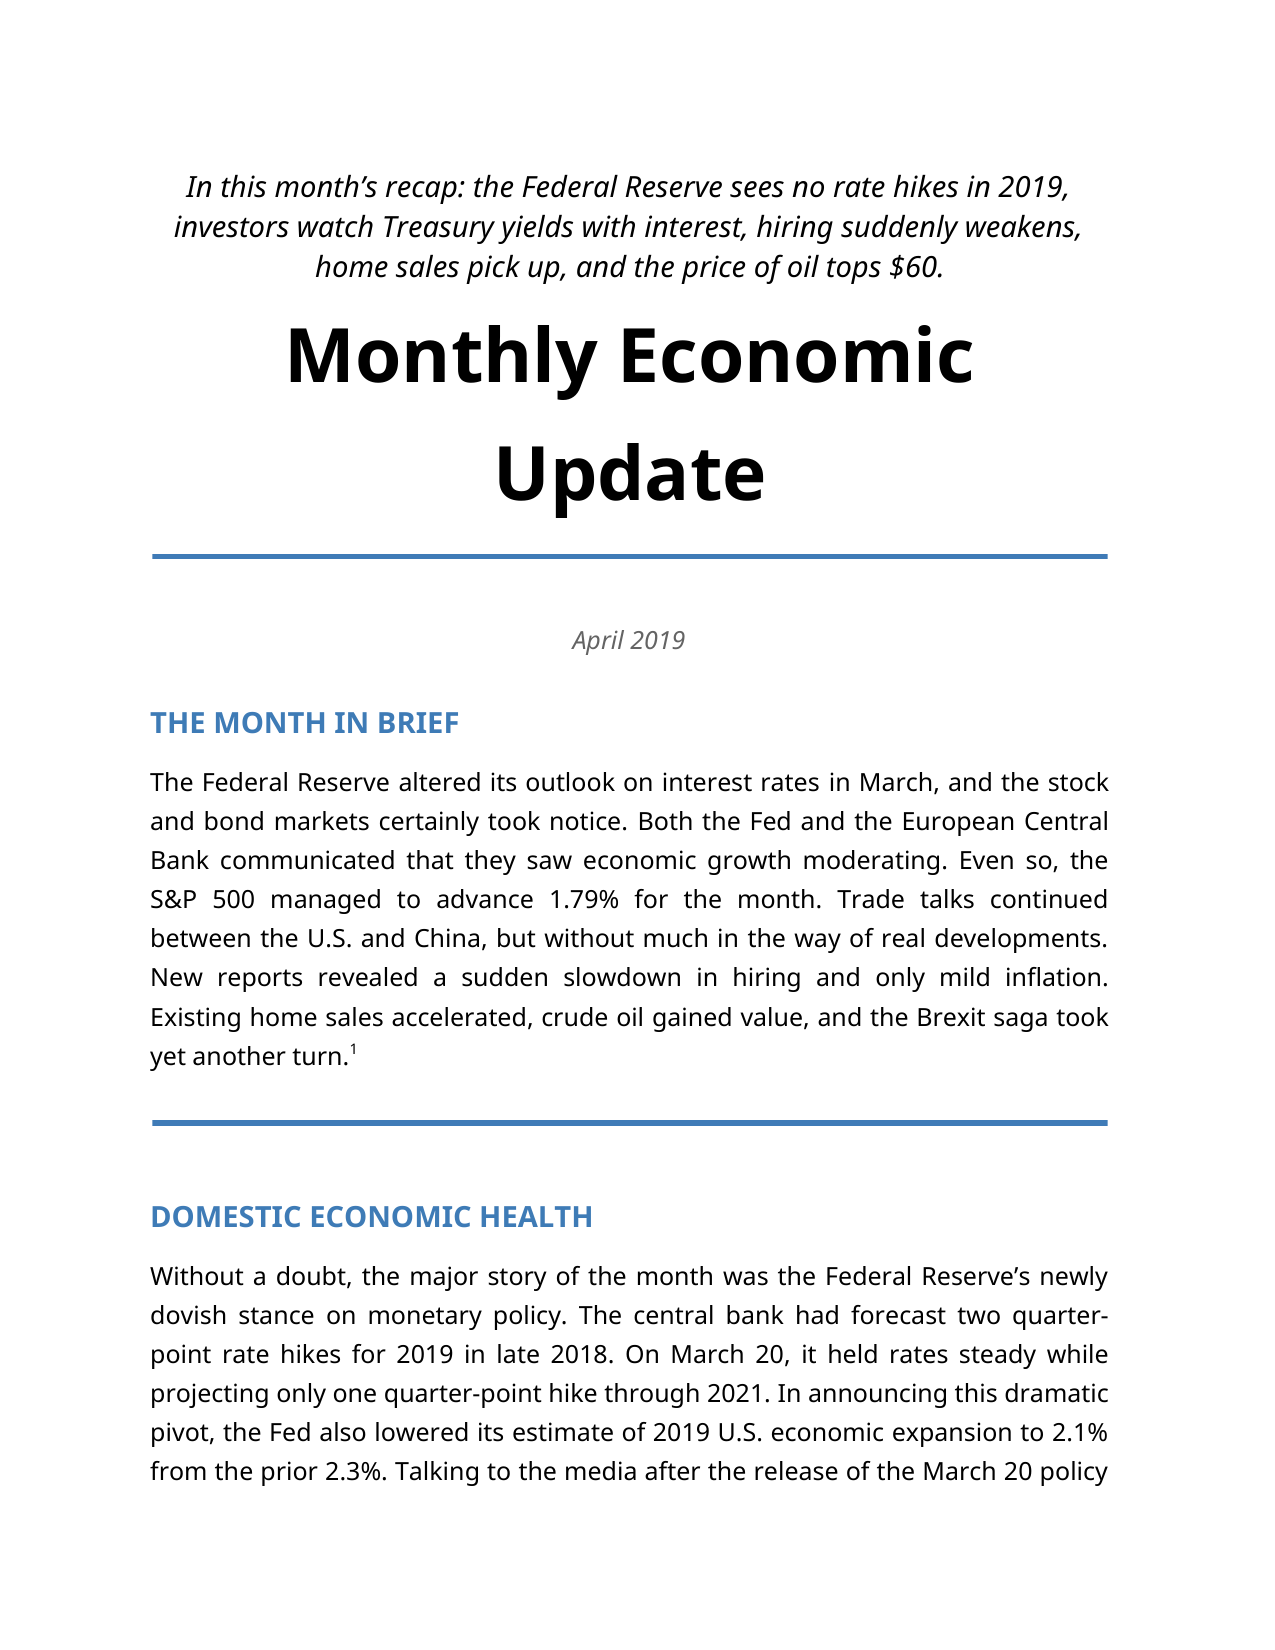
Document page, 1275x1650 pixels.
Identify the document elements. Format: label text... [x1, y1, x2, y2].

text THE MONTH IN BRIEF [150, 702, 1110, 742]
picture [152, 554, 1108, 559]
text The Federal Reserve altered its outlook on interest rates in March, and the stock and bond markets certainly took notice. Both the Fed and the European Central Bank communicated that they saw economic growth moderating. Even so, the S&P 500 managed to advance 1.79% for the month. Trade talks continued between the U.S. and China, but without much in the way of real developments. New reports revealed a sudden slowdown in hiring and only mild inflation. Existing home sales accelerated, crude oil gained value, and the Brexit saga took yet another turn.1 [150, 764, 1110, 1072]
text Monthly Economic Update [150, 302, 1110, 522]
text April 2019 [150, 623, 1110, 657]
picture [152, 1120, 1108, 1126]
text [150, 1258, 1110, 1488]
text In this month’s recap: the Federal Reserve sees no rate hikes in 2019, investors watch Treasury yields with interest, hiring suddenly weakens, home sales pick up, and the price of oil tops $60. [150, 167, 1110, 286]
text DOMESTIC ECONOMIC HEALTH [150, 1196, 1110, 1236]
